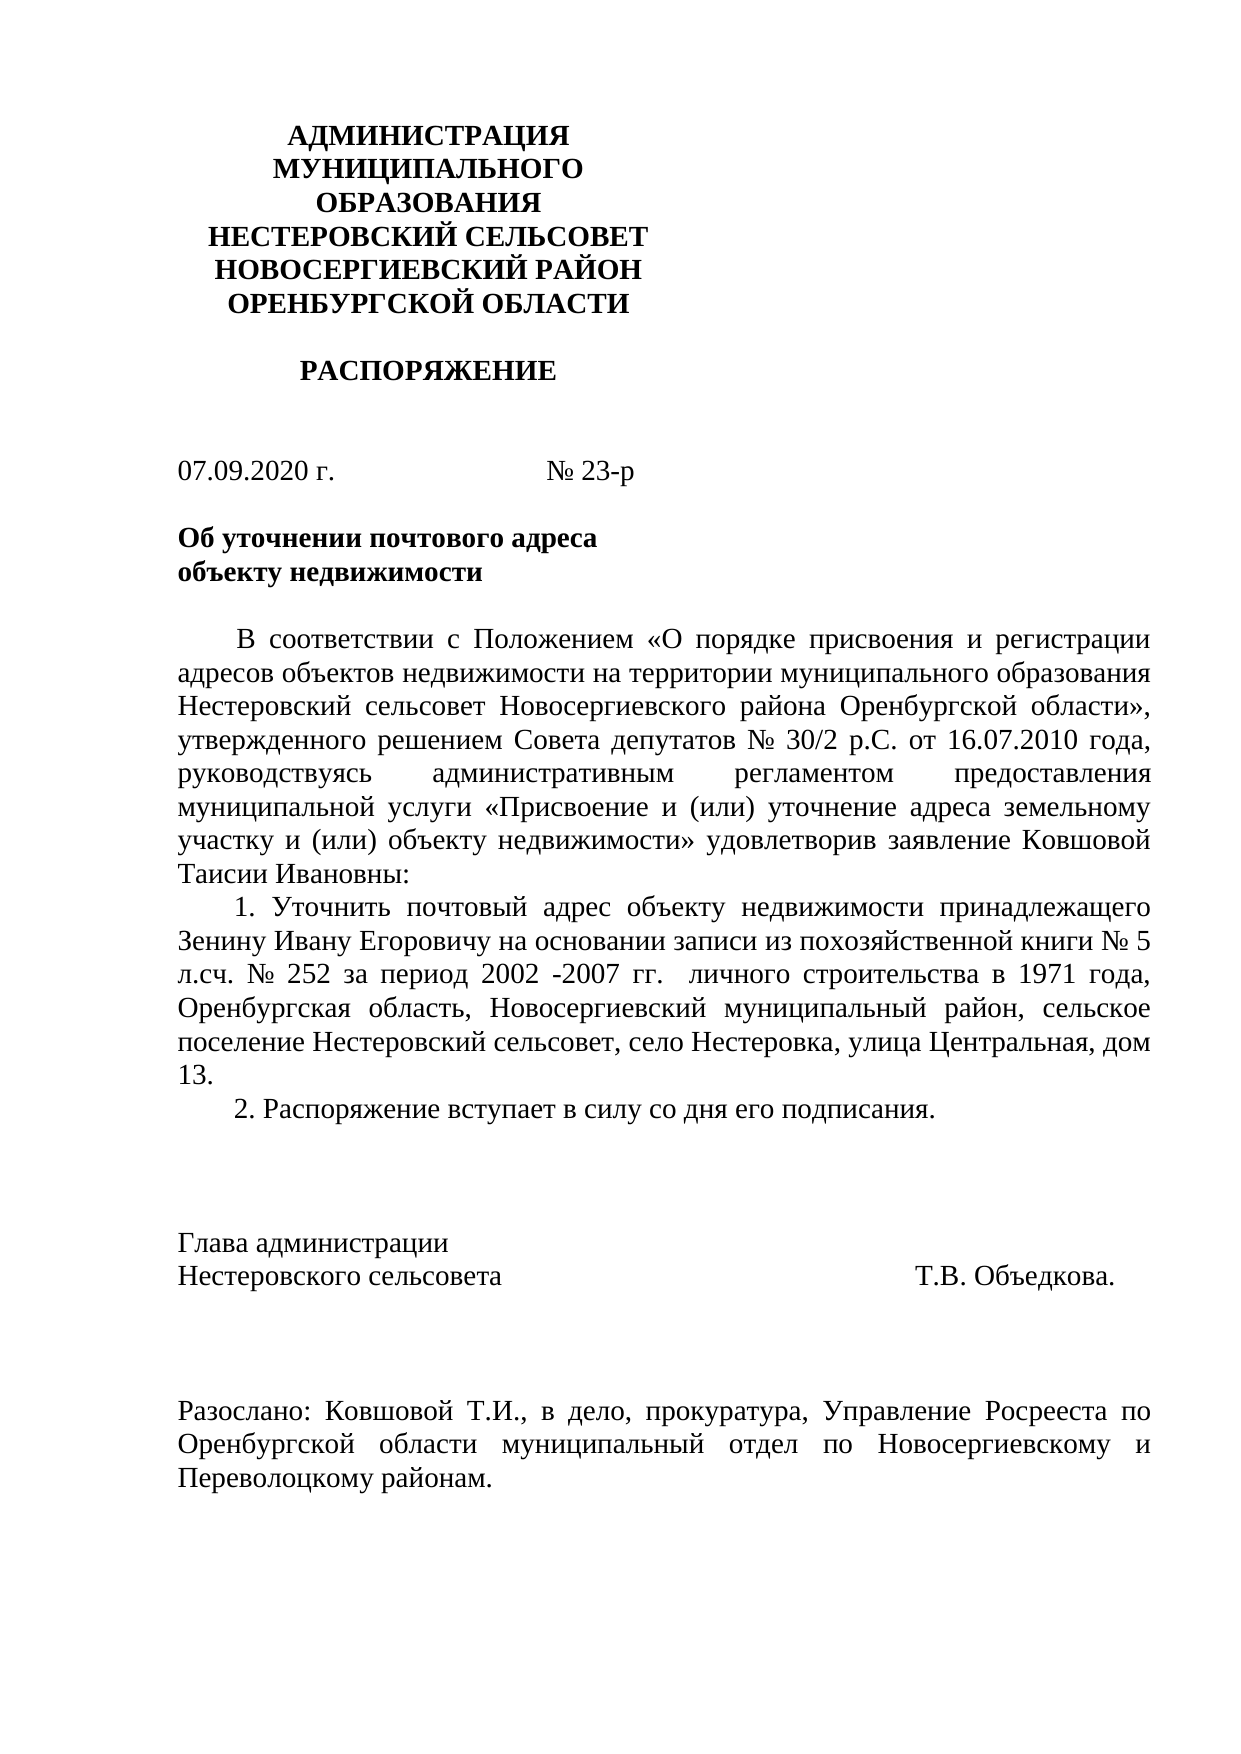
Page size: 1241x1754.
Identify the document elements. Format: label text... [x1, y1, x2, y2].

text 1. Уточнить почтовый адрес объекту недвижимости принадлежащего Зенину Ивану Егоровичу на основании записи из похозяйственной книги № 5 л.сч. № 252 за период 2002 -2007 гг. личного строительства в 1971 года, Оренбургская область, Новосергиевский муниципальный район, сельское поселение Нестеровский сельсовет, село Нестеровка, улица Центральная, дом 13. [177, 889, 1152, 1091]
text ОРЕНБУРГСКОЙ ОБЛАСТИ [177, 286, 679, 319]
text НОВОСЕРГИЕВСКИЙ РАЙОН [177, 252, 679, 286]
text АДМИНИСТРАЦИЯ [177, 118, 679, 152]
text 07.09.2020 г. № 23-р [177, 453, 1152, 487]
text В соответствии с Положением «О порядке присвоения и регистрации адресов объектов недвижимости на территории муниципального образования Нестеровский сельсовет Новосергиевского района Оренбургской области», утвержденного решением Совета депутатов № 30/2 р.С. от 16.07.2010 года, руководствуясь административным регламентом предоставления муниципальной услуги «Присвоение и (или) уточнение адреса земельному участку и (или) объекту недвижимости» удовлетворив заявление Ковшовой Таисии Ивановны: [177, 621, 1152, 889]
text МУНИЦИПАЛЬНОГО [177, 152, 679, 185]
text Нестеровского сельсовета Т.В. Объедкова. [177, 1258, 1152, 1292]
text Разослано: Ковшовой Т.И., в дело, прокуратура, Управление Росрееста по Оренбургской области муниципальный отдел по Новосергиевскому и Переволоцкому районам. [177, 1393, 1152, 1493]
text РАСПОРЯЖЕНИЕ [177, 353, 679, 386]
text объекту недвижимости [177, 554, 1152, 588]
text Об уточнении почтового адреса [177, 521, 1152, 554]
text ОБРАЗОВАНИЯ [177, 185, 679, 219]
text Глава администрации [177, 1225, 1152, 1258]
text НЕСТЕРОВСКИЙ СЕЛЬСОВЕТ [177, 219, 679, 252]
text 2. Распоряжение вступает в силу со дня его подписания. [177, 1091, 1152, 1124]
